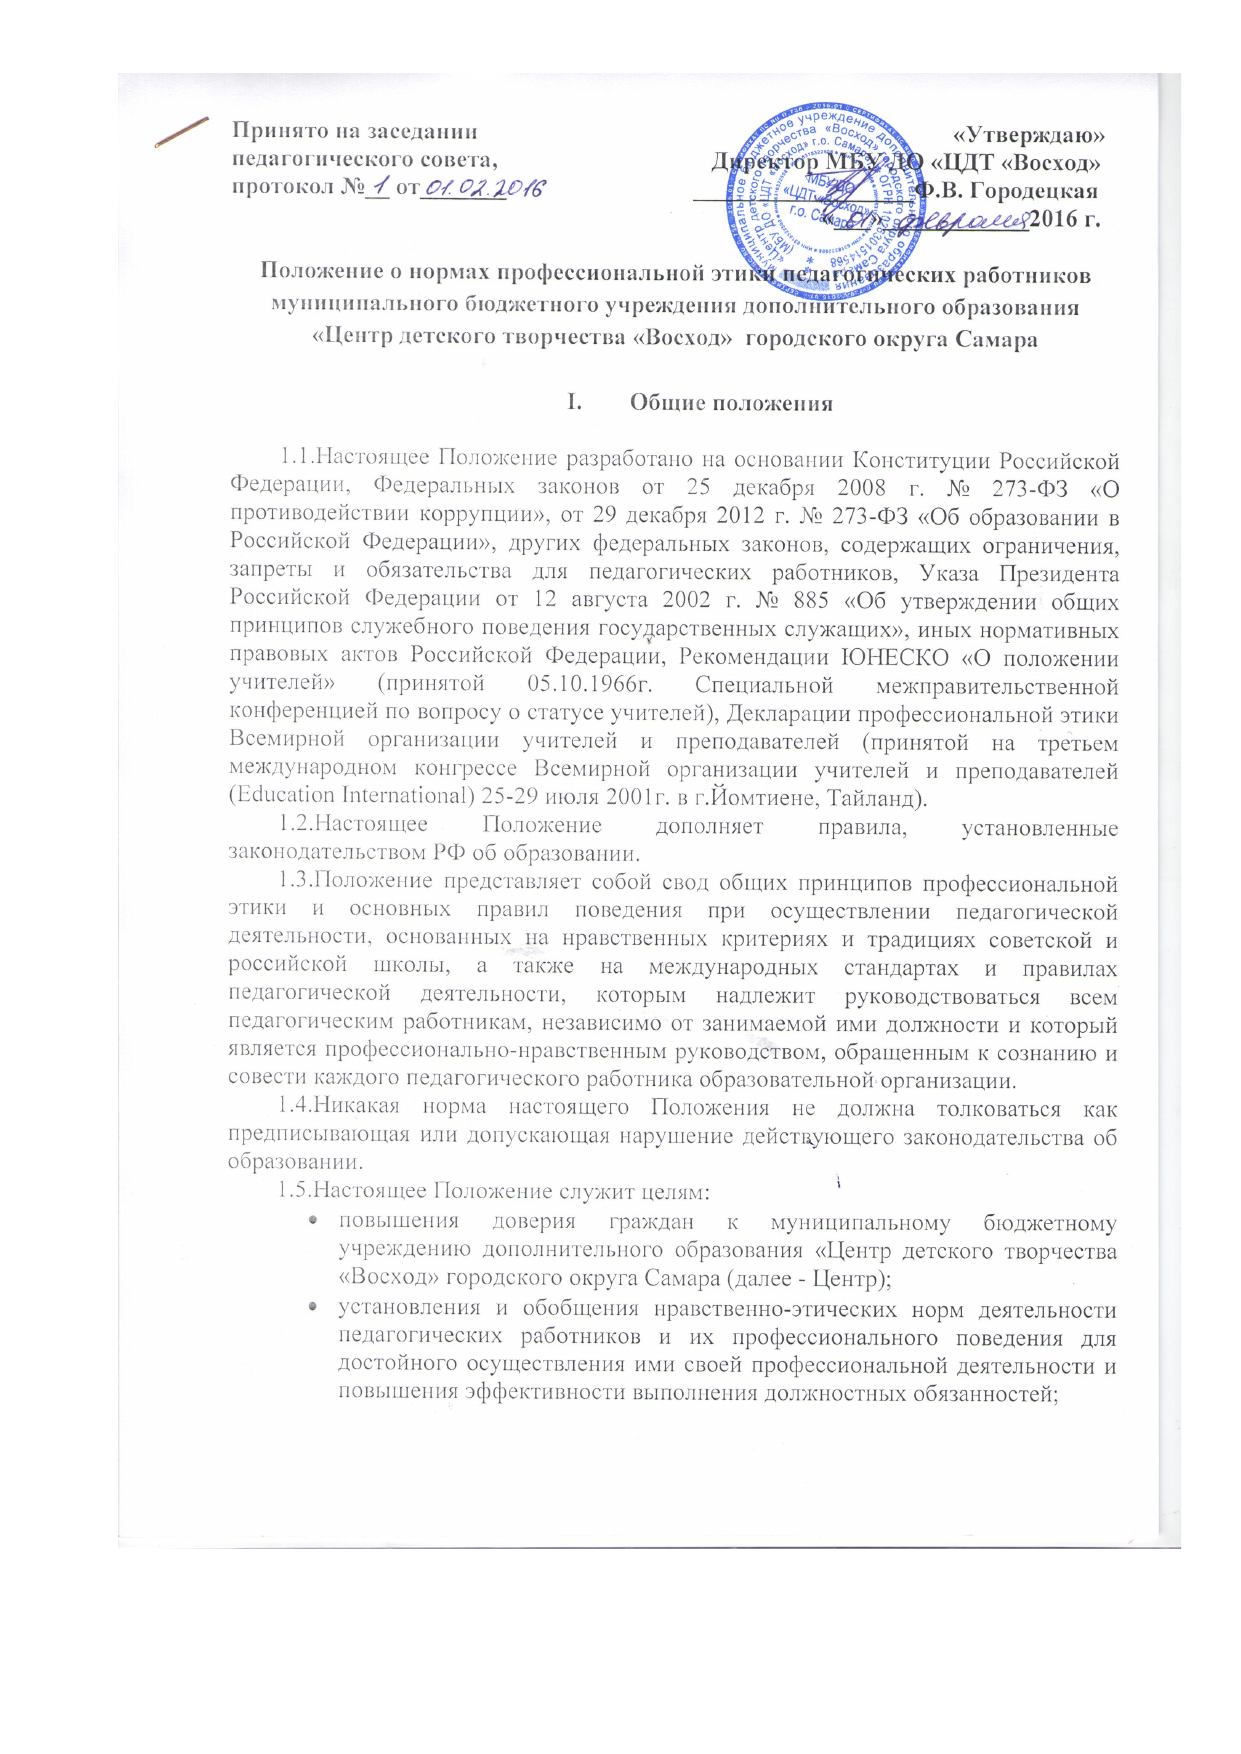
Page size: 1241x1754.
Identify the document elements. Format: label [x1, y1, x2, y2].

picture [118, 73, 1182, 1549]
